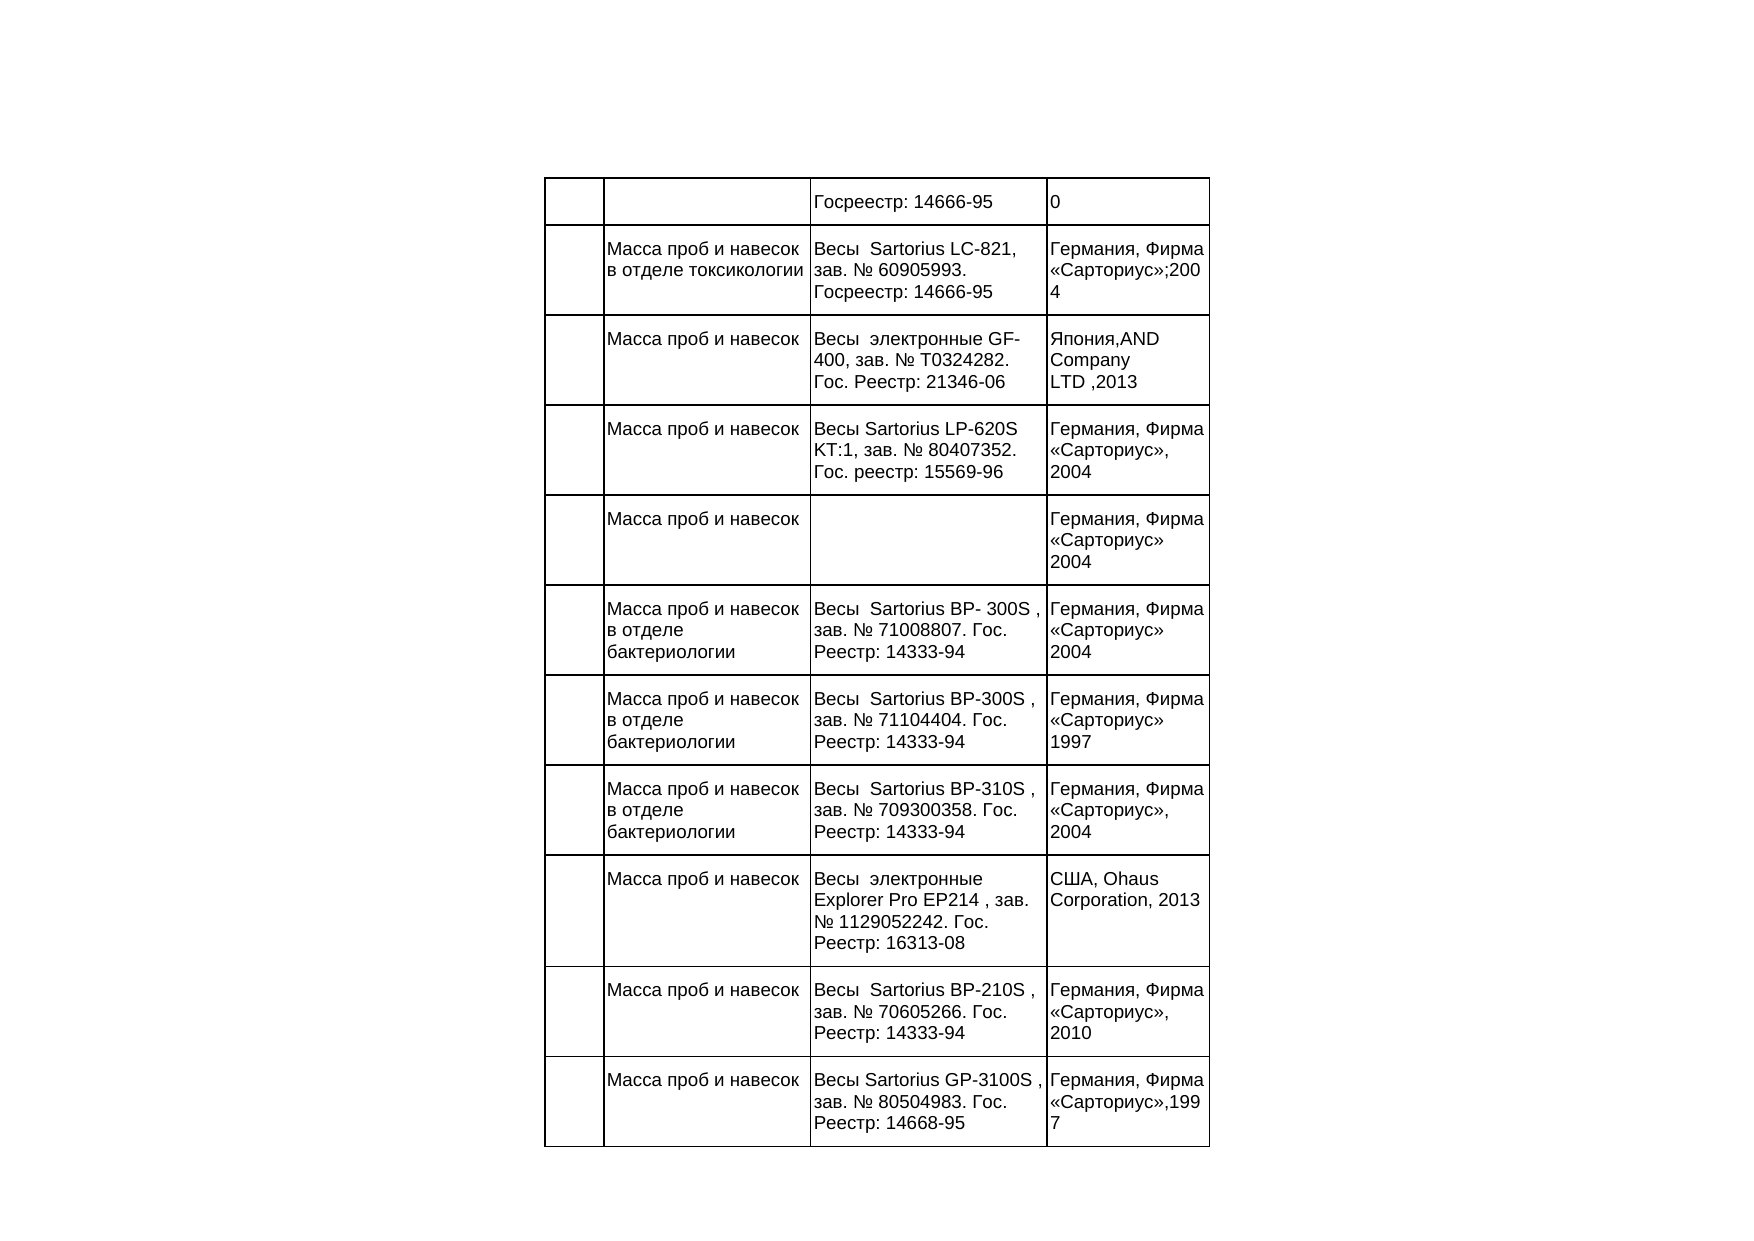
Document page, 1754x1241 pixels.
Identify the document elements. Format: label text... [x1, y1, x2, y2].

table_cell Масса проб и навесок в отделе бактериологии [605, 676, 810, 764]
table_cell Весы электронные Explorer Pro EP214 , зав. № 1129052242. Гос. Реестр: 16313-08 [811, 856, 1046, 966]
table_cell Весы Sartorius ВР-210S , зав. № 70605266. Гос. Реестр: 14333-94 [811, 967, 1046, 1056]
table_cell [546, 967, 603, 1056]
table_cell Весы Sartorius ВР-300S , зав. № 71104404. Гос. Реестр: 14333-94 [811, 676, 1046, 764]
table_cell Весы Sartorius BP- 300S , зав. № 71008807. Гос. Реестр: 14333-94 [811, 586, 1046, 674]
table_cell Германия, Фирма «Сарториус», 2004 [1048, 766, 1209, 854]
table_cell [605, 1057, 810, 1146]
table_cell [546, 856, 603, 966]
table_cell США, Ohaus Corporation, 2013 [1048, 856, 1209, 966]
table_cell Германия, Фирма «Сарториус» 2004 [1048, 496, 1209, 584]
table_cell Германия, Фирма «Сарториус», 2004 [1048, 406, 1209, 494]
table_cell Масса проб и навесок [605, 967, 810, 1056]
table_cell [546, 586, 603, 674]
table_cell [546, 226, 603, 314]
table_cell Масса проб и навесок в отделе бактериологии [605, 766, 810, 854]
table_cell Масса проб и навесок в отделе токсикологии [605, 226, 810, 314]
table_cell [546, 179, 603, 224]
table_cell Весы электронные GF-400, зав. № Т0324282. Гос. Реестр: 21346-06 [811, 316, 1046, 404]
table_cell [811, 496, 1046, 584]
table_cell Весы Sartorius LP-620S KT:1, зав. № 80407352. Гос. реестр: 15569-96 [811, 406, 1046, 494]
table_cell Германия, Фирма «Сарториус» 2004 [1048, 586, 1209, 674]
table_cell [546, 406, 603, 494]
table_cell Масса проб и навесок [605, 316, 810, 404]
table_cell [546, 766, 603, 854]
table_cell Масса проб и навесок [605, 856, 810, 966]
table_cell Весы Sartorius ВР-310S , зав. № 709300358. Гос. Реестр: 14333-94 [811, 766, 1046, 854]
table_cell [1048, 179, 1209, 224]
table_cell Германия, Фирма «Сарториус», 2010 [1048, 967, 1209, 1056]
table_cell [811, 179, 1046, 224]
table_cell [546, 316, 603, 404]
table_cell Масса проб и навесок [605, 496, 810, 584]
table_cell Германия, Фирма «Сарториус»,1997 [1048, 1057, 1209, 1146]
table_cell [546, 496, 603, 584]
table_cell [546, 1057, 603, 1146]
table_cell Германия, Фирма «Сарториус»;2004 [1048, 226, 1209, 314]
table_cell Масса проб и навесок [605, 406, 810, 494]
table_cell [605, 179, 810, 224]
table_cell Весы Sartorius LC-821, зав. № 60905993. Госреестр: 14666-95 [811, 226, 1046, 314]
table_cell Япония,AND Company LTD ,2013 [1048, 316, 1209, 404]
table_cell Масса проб и навесок в отделе бактериологии [605, 586, 810, 674]
table_cell [546, 676, 603, 764]
table_cell Весы Sartorius GP-3100S , зав. № 80504983. Гос. Реестр: 14668-95 [811, 1057, 1046, 1146]
table_cell Германия, Фирма «Сарториус» 1997 [1048, 676, 1209, 764]
